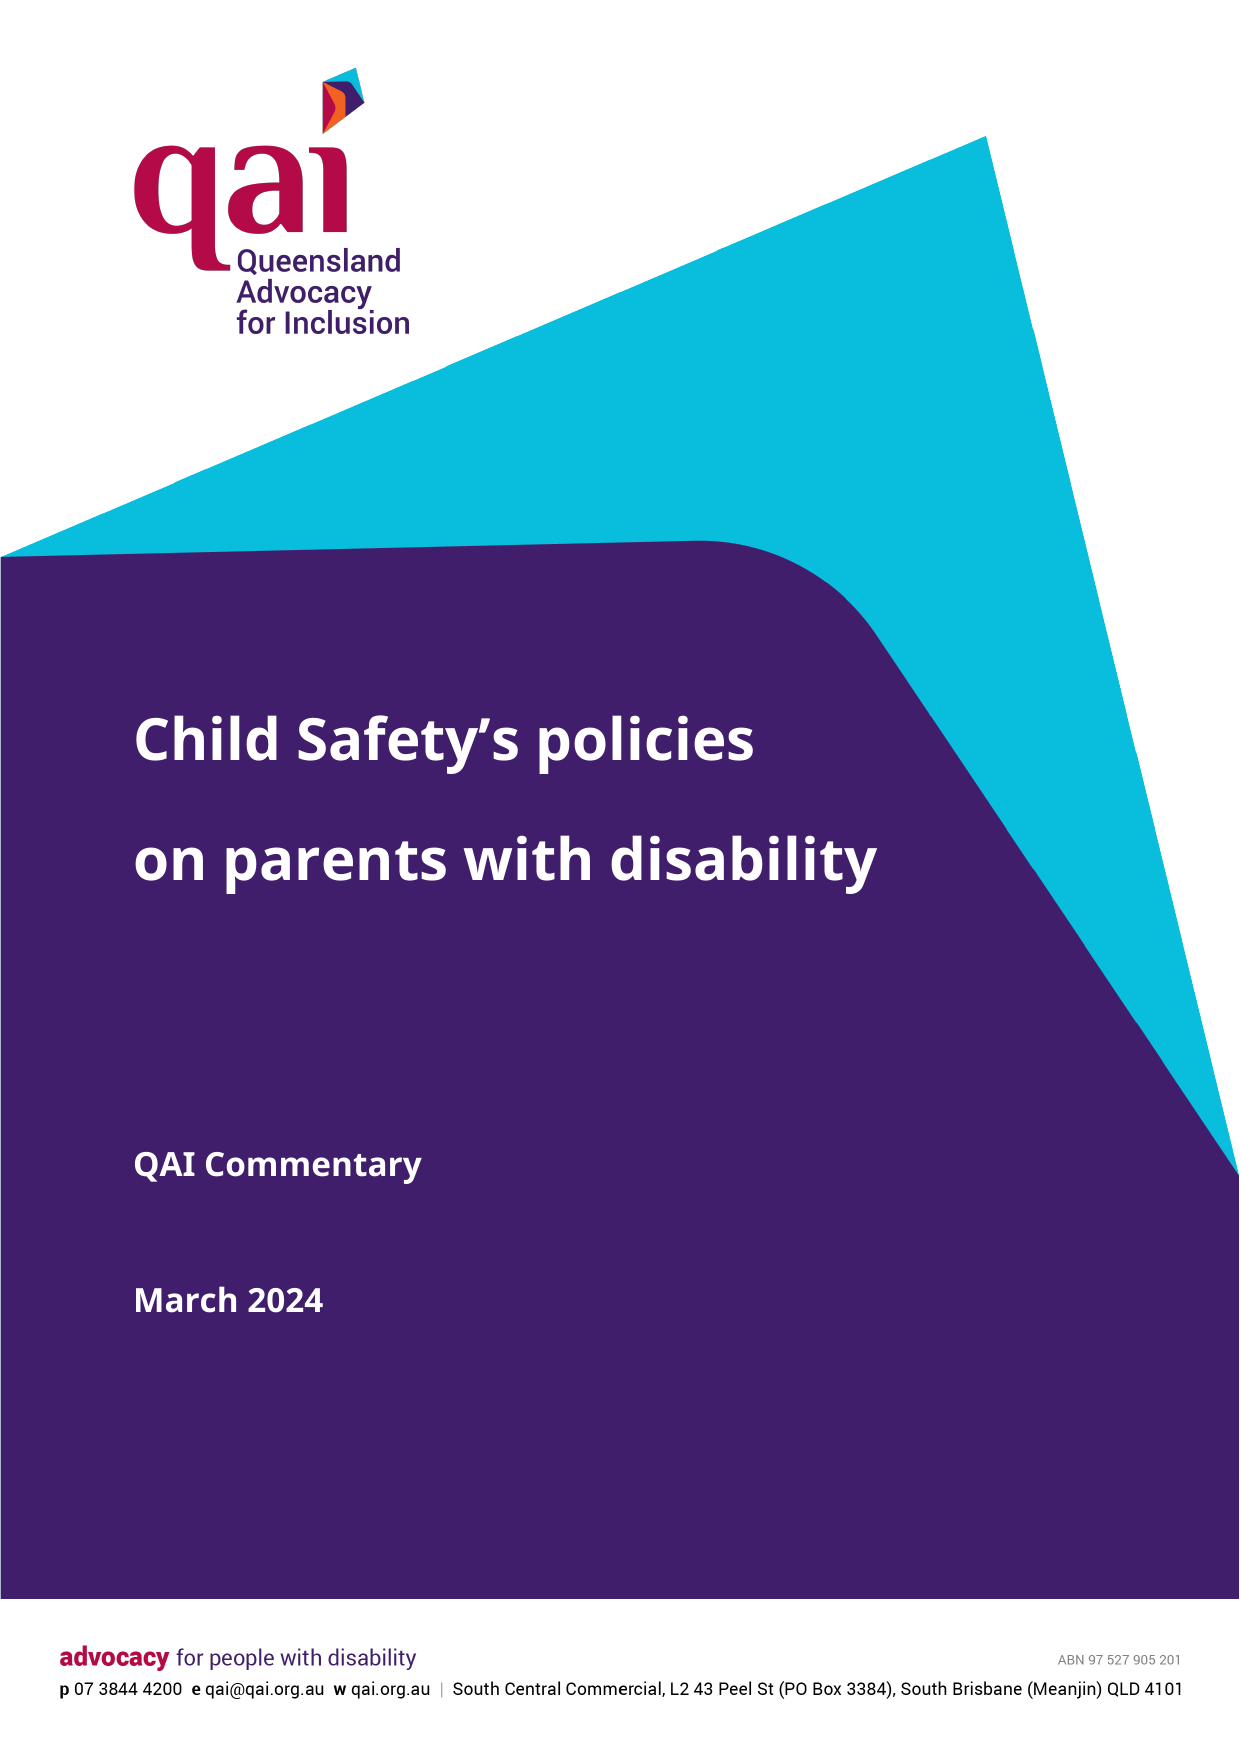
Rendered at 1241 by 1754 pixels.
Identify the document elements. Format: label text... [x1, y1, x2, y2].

picture [0, 16, 1240, 1599]
subtitle Child Safety’s policies on parents with disability [133, 698, 1108, 897]
picture [0, 1605, 1241, 1754]
text QAI Commentary [133, 1141, 1108, 1186]
text March 2024 [133, 1277, 1108, 1322]
